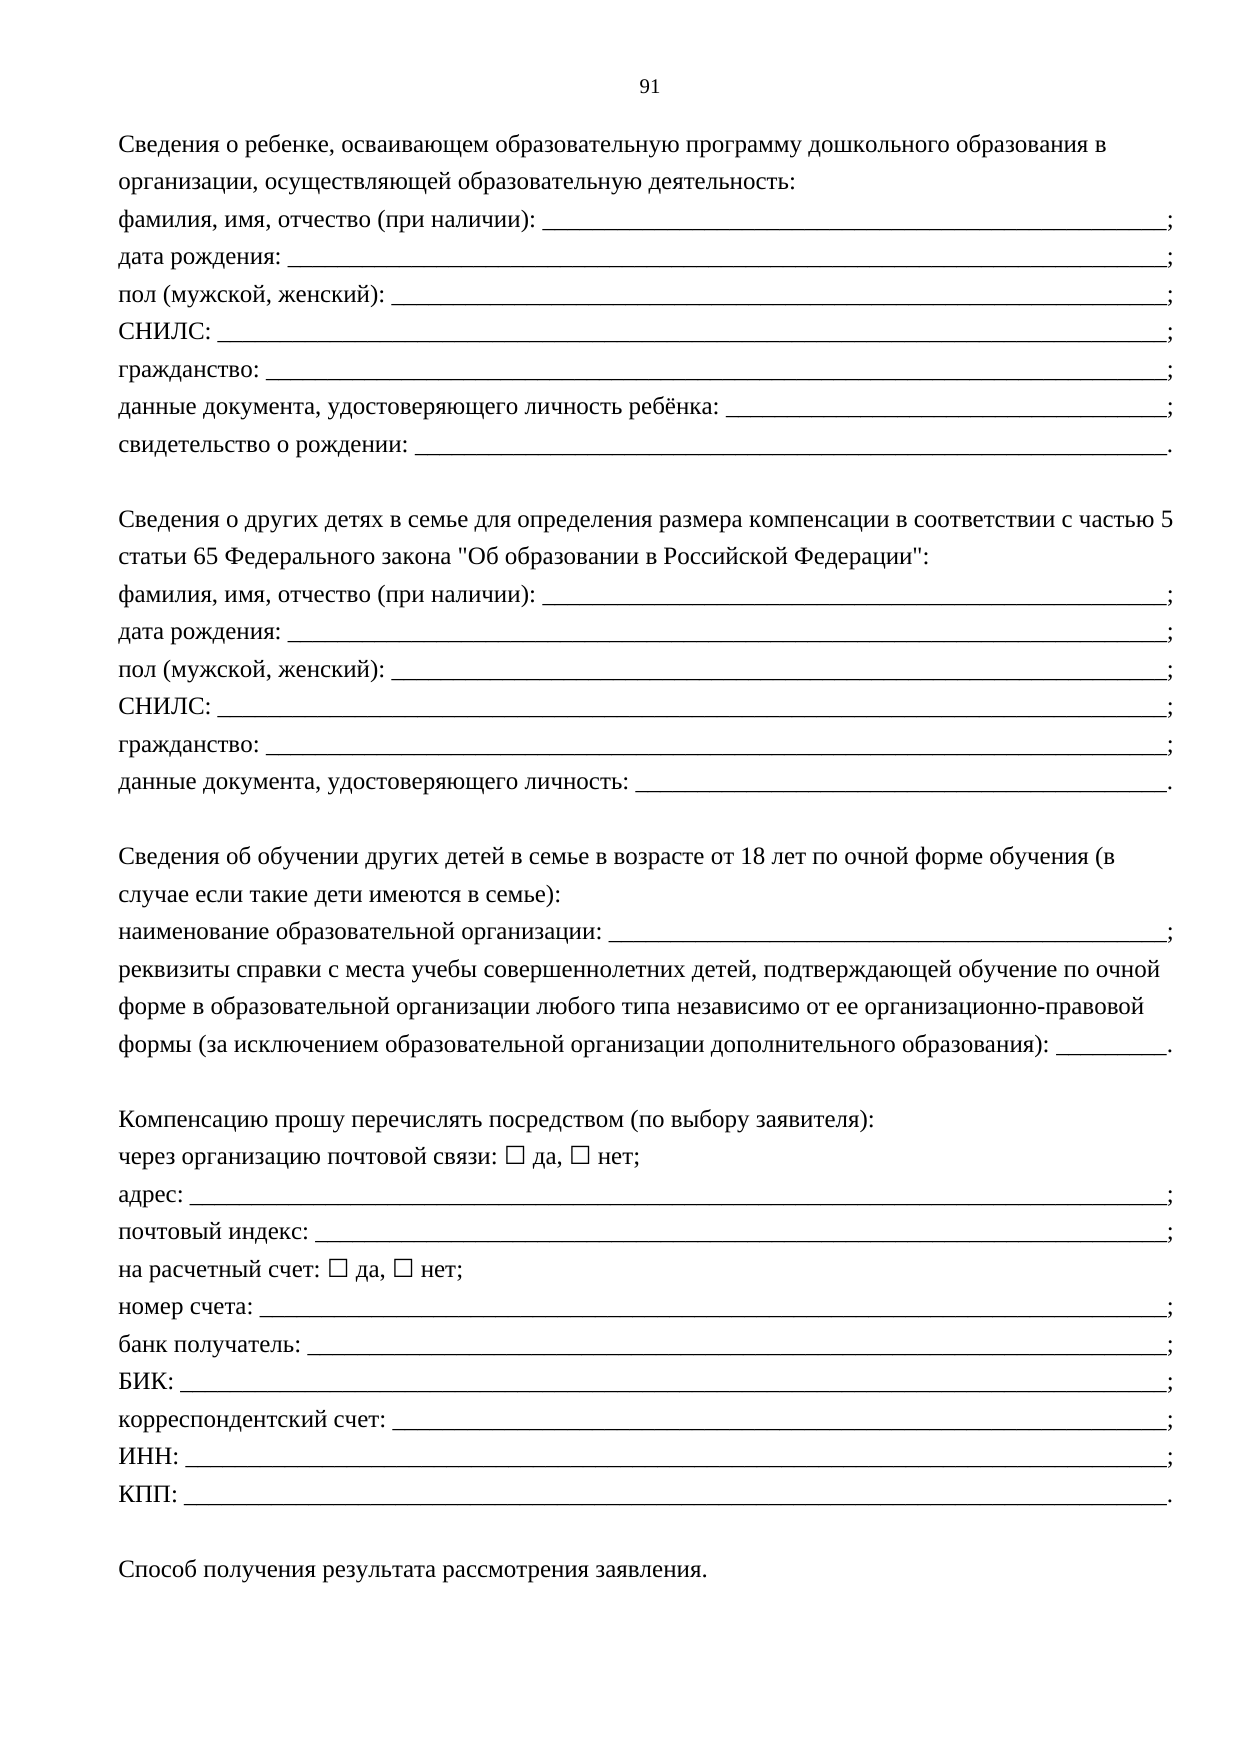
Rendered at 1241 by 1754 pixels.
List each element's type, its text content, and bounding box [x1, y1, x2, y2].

text банк получатель: ; [118, 1322, 1181, 1359]
text гражданство: ; [118, 722, 1181, 759]
text ИНН: ; [118, 1434, 1181, 1472]
text на расчетный счет: да, нет; [118, 1247, 1181, 1284]
text гражданство: ; [118, 347, 1181, 384]
text фамилия, имя, отчество (при наличии): ; [118, 572, 1181, 609]
text пол (мужской, женский): ; [118, 272, 1181, 309]
text БИК: ; [118, 1359, 1181, 1397]
text реквизиты справки с места учебы совершеннолетних детей, подтверждающей обучение по очной форме в образовательной организации любого типа независимо от ее организационно-правовой формы (за исключением образовательной организации дополнительного образования): . [118, 947, 1181, 1059]
text Сведения о других детях в семье для определения размера компенсации в соответствии с частью 5 статьи 65 Федерального закона "Об образовании в Российской Федерации": [118, 497, 1181, 572]
text адрес: ; [118, 1172, 1181, 1209]
text свидетельство о рождении: . [118, 422, 1181, 459]
text Сведения о ребенке, осваивающем образовательную программу дошкольного образования в организации, осуществляющей образовательную деятельность: [118, 122, 1181, 197]
text наименование образовательной организации: ; [118, 909, 1181, 947]
text дата рождения: ; [118, 234, 1181, 272]
text СНИЛС: ; [118, 309, 1181, 347]
text корреспондентский счет: ; [118, 1397, 1181, 1434]
text пол (мужской, женский): ; [118, 647, 1181, 684]
text Сведения об обучении других детей в семье в возрасте от 18 лет по очной форме обучения (в случае если такие дети имеются в семье): [118, 834, 1181, 909]
text дата рождения: ; [118, 609, 1181, 647]
text номер счета: ; [118, 1284, 1181, 1322]
text данные документа, удостоверяющего личность ребёнка: ; [118, 384, 1181, 422]
text СНИЛС: ; [118, 684, 1181, 722]
text через организацию почтовой связи: да, нет; [118, 1134, 1181, 1172]
text Компенсацию прошу перечислять посредством (по выбору заявителя): [118, 1097, 1181, 1134]
text почтовый индекс: ; [118, 1209, 1181, 1247]
text Способ получения результата рассмотрения заявления. [118, 1547, 1181, 1584]
text фамилия, имя, отчество (при наличии): ; [118, 197, 1181, 234]
text данные документа, удостоверяющего личность : . [118, 759, 1181, 797]
text КПП: . [118, 1472, 1181, 1509]
